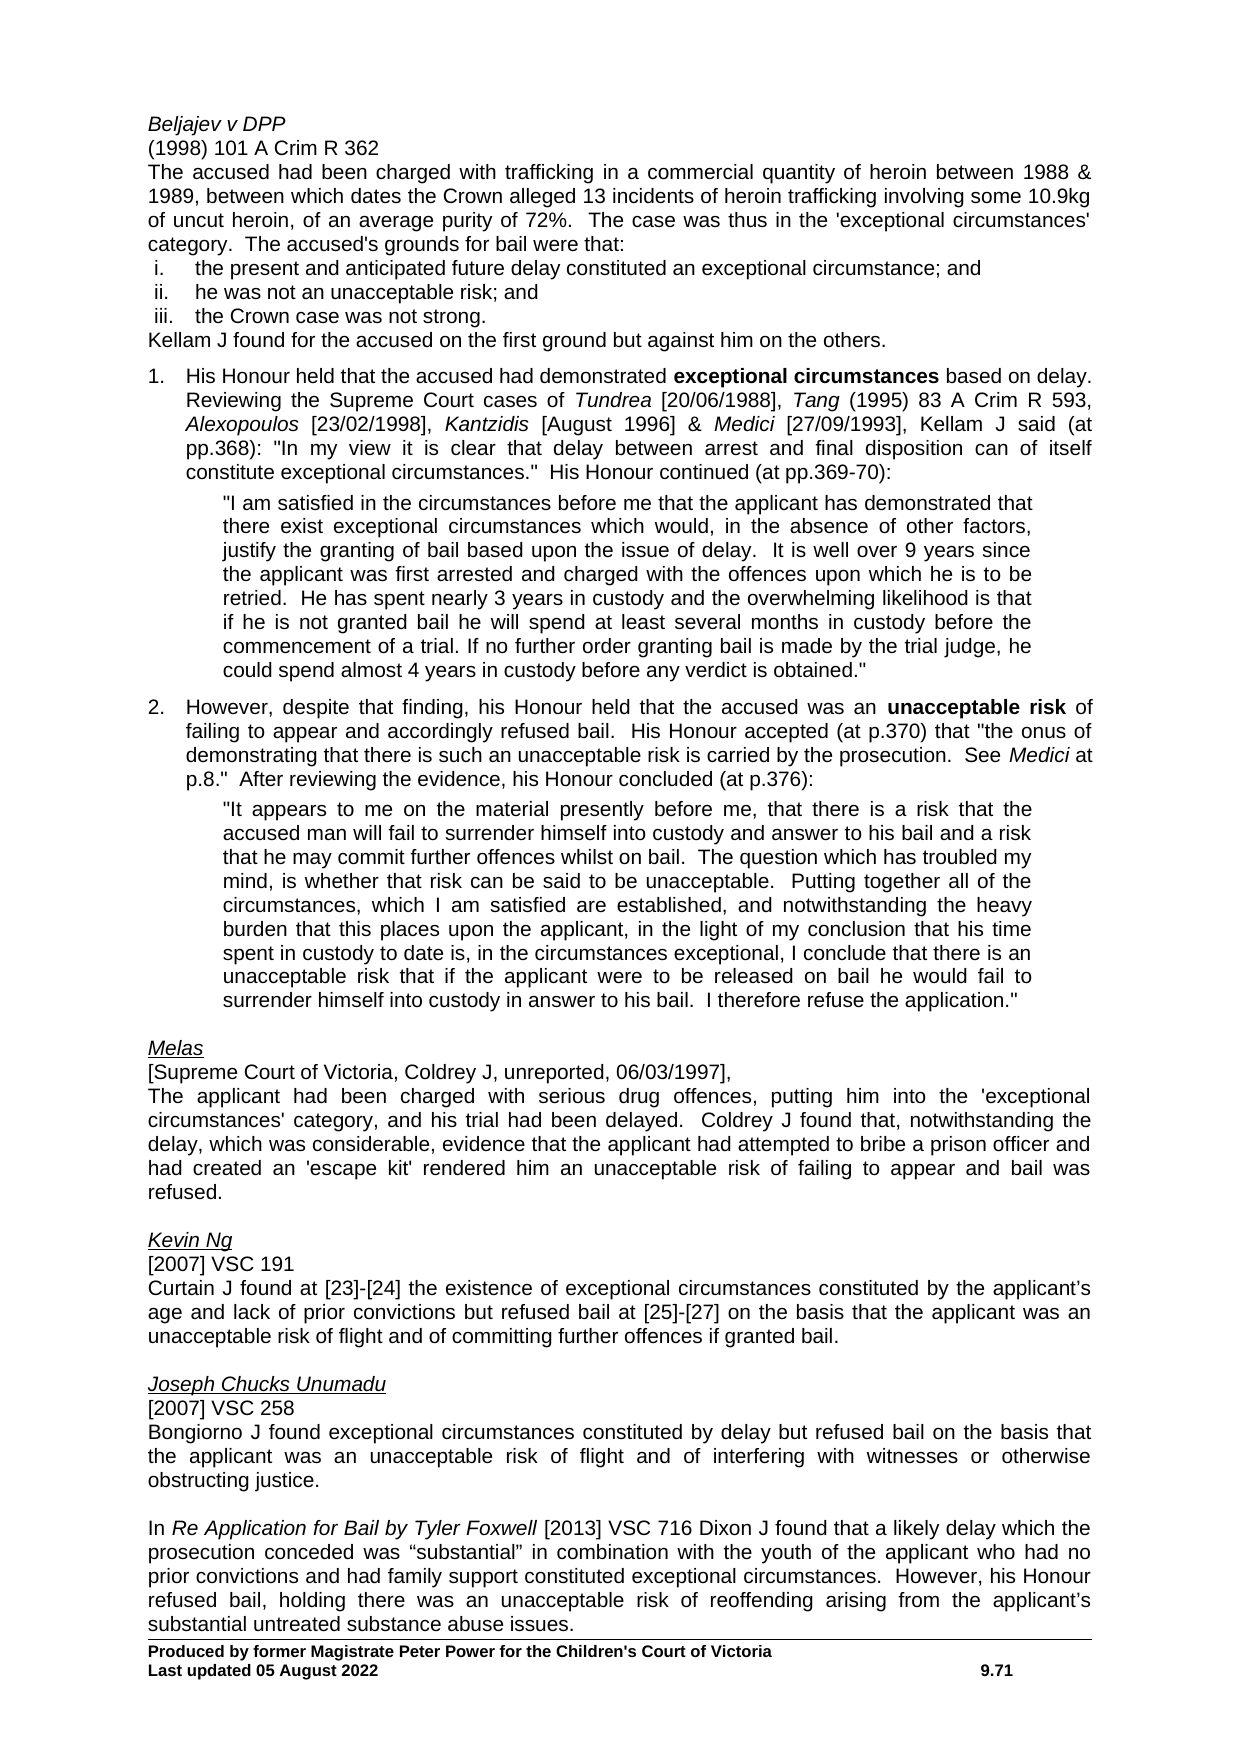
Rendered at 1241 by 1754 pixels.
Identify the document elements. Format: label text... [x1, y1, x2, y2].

list the Crown case was not strong. [154, 304, 1092, 328]
text "It appears to me on the material presently before me, that there is a risk that the accused man will fail to surrender himself into custody and answer to his bail and a risk that he may commit further offences whilst on bail. The question which has troubled my mind, is whether that risk can be said to be unacceptable. Putting together all of the circumstances, which I am satisfied are established, and notwithstanding the heavy burden that this places upon the applicant, in the light of my conclusion that his time spent in custody to date is, in the circumstances exceptional, I conclude that there is an unacceptable risk that if the applicant were to be released on bail he would fail to surrender himself into custody in answer to his bail. I therefore refuse the application." [223, 797, 1033, 1012]
text [2007] VSC 191 [148, 1252, 1092, 1276]
list the present and anticipated future delay constituted an exceptional circumstance; and [154, 256, 1092, 280]
text The applicant had been charged with serious drug offences, putting him into the 'exceptional circumstances' category, and his trial had been delayed. Coldrey J found that, notwithstanding the delay, which was considerable, evidence that the applicant had attempted to bribe a prison officer and had created an 'escape kit' rendered him an unacceptable risk of failing to appear and bail was refused. [148, 1084, 1092, 1204]
text The accused had been charged with trafficking in a commercial quantity of heroin between 1988 & 1989, between which dates the Crown alleged 13 incidents of heroin trafficking involving some 10.9kg of uncut heroin, of an average purity of 72%. The case was thus in the 'exceptional circumstances' category. The accused's grounds for bail were that: [148, 160, 1092, 256]
text Beljajev v DPP [148, 112, 1092, 136]
text 1. His Honour held that the accused had demonstrated exceptional circumstances based on delay. Reviewing the Supreme Court cases of Tundrea [20/06/1988], Tang (1995) 83 A Crim R 593, Alexopoulos [23/02/1998], Kantzidis [August 1996] & Medici [27/09/1993], Kellam J said (at pp.368): "In my view it is clear that delay between arrest and final disposition can of itself constitute exceptional circumstances." His Honour continued (at pp.369-70): [148, 364, 1092, 484]
text [2007] VSC 258 [148, 1396, 1092, 1420]
text Melas [148, 1036, 1092, 1060]
text Curtain J found at [23]-[24] the existence of exceptional circumstances constituted by the applicant’s age and lack of prior convictions but refused bail at [25]-[27] on the basis that the applicant was an unacceptable risk of flight and of committing further offences if granted bail. [148, 1276, 1092, 1348]
list he was not an unacceptable risk; and [154, 280, 1092, 304]
text (1998) 101 A Crim R 362 [148, 136, 1092, 160]
text In Re Application for Bail by Tyler Foxwell [2013] VSC 716 Dixon J found that a likely delay which the prosecution conceded was “substantial” in combination with the youth of the applicant who had no prior convictions and had family support constituted exceptional circumstances. However, his Honour refused bail, holding there was an unacceptable risk of reoffending arising from the applicant’s substantial untreated substance abuse issues. [148, 1516, 1092, 1635]
text Bongiorno J found exceptional circumstances constituted by delay but refused bail on the basis that the applicant was an unacceptable risk of flight and of interfering with witnesses or otherwise obstructing justice. [148, 1420, 1092, 1492]
text [Supreme Court of Victoria, Coldrey J, unreported, 06/03/1997], [148, 1060, 1092, 1084]
text "I am satisfied in the circumstances before me that the applicant has demonstrated that there exist exceptional circumstances which would, in the absence of other factors, justify the granting of bail based upon the issue of delay. It is well over 9 years since the applicant was first arrested and charged with the offences upon which he is to be retried. He has spent nearly 3 years in custody and the overwhelming likelihood is that if he is not granted bail he will spend at least several months in custody before the commencement of a trial. If no further order granting bail is made by the trial judge, he could spend almost 4 years in custody before any verdict is obtained." [223, 490, 1033, 682]
text Joseph Chucks Unumadu [148, 1372, 1092, 1396]
text Kellam J found for the accused on the first ground but against him on the others. [148, 328, 1092, 352]
text 2. However, despite that finding, his Honour held that the accused was an unacceptable risk of failing to appear and accordingly refused bail. His Honour accepted (at p.370) that "the onus of demonstrating that there is such an unacceptable risk is carried by the prosecution. See Medici at p.8." After reviewing the evidence, his Honour concluded (at p.376): [148, 694, 1092, 790]
text Kevin Ng [148, 1228, 1092, 1252]
